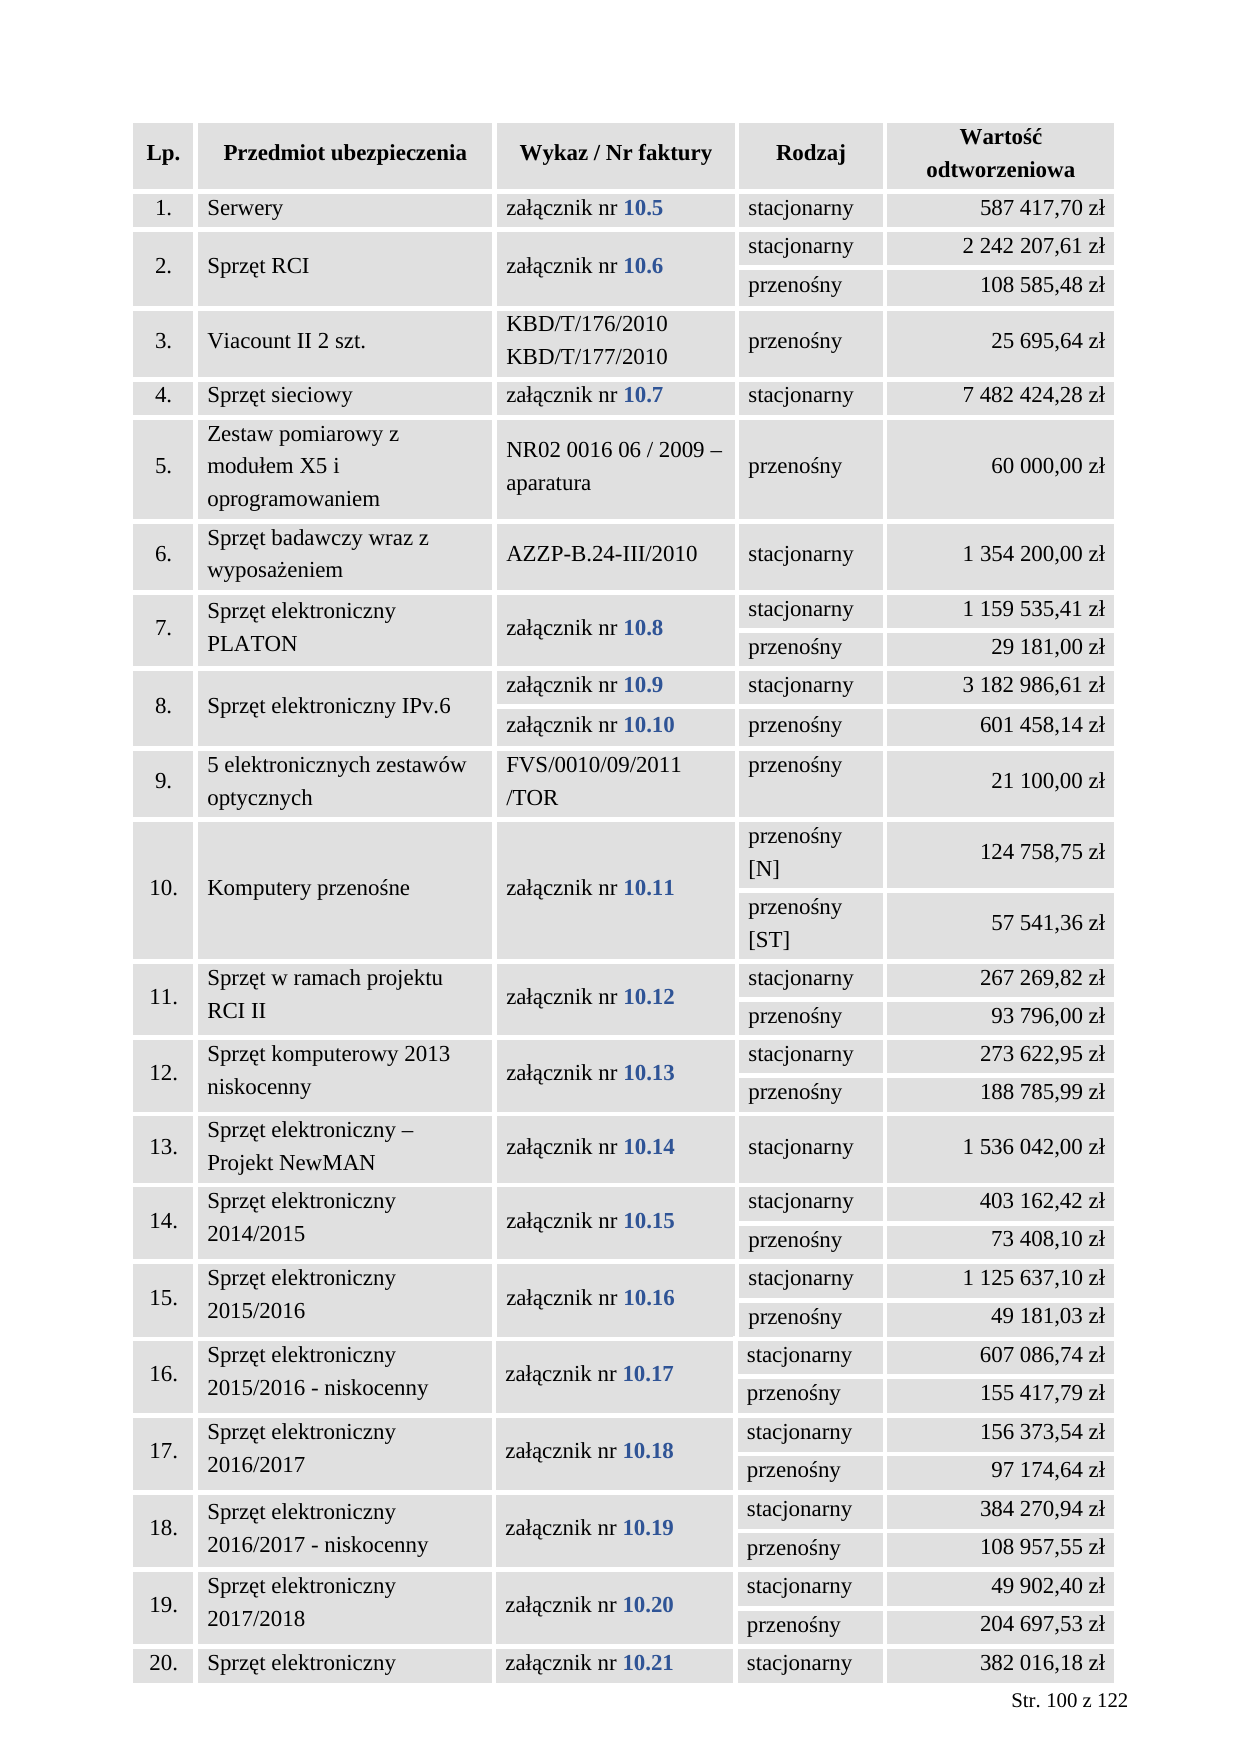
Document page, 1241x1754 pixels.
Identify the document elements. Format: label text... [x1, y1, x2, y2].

table_cell KBD/T/176/2010 KBD/T/177/2010 [497, 311, 735, 377]
table_cell przenośny [739, 1002, 883, 1035]
table_cell 49 902,40 zł [887, 1572, 1114, 1606]
table_cell 8. [133, 671, 193, 746]
table_cell 108 585,48 zł [887, 270, 1114, 306]
table_cell 9. [133, 751, 193, 817]
table_cell załącznik nr 10.13 [497, 1040, 735, 1112]
table_cell załącznik nr 10.5 [497, 194, 735, 227]
table_cell stacjonarny [739, 232, 883, 265]
table_cell 3 182 986,61 zł [887, 671, 1114, 704]
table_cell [198, 1649, 492, 1683]
table_cell 20. [133, 1649, 193, 1683]
table_cell 403 162,42 zł [887, 1187, 1114, 1221]
table_cell Sprzęt badawczy wraz z wyposażeniem [198, 524, 492, 590]
table_cell 267 269,82 zł [887, 964, 1114, 997]
table_cell 97 174,64 zł [887, 1456, 1114, 1490]
table_cell Sprzęt elektroniczny 2014/2015 [198, 1187, 492, 1259]
table_cell stacjonarny [739, 1040, 883, 1073]
table_cell Serwery [198, 194, 492, 227]
table_cell przenośny [739, 1226, 883, 1259]
table_header Rodzaj [739, 123, 883, 189]
table_cell NR02 0016 06 / 2009 – aparatura [497, 420, 735, 519]
table_cell 21 100,00 zł [887, 751, 1114, 817]
table_cell 108 957,55 zł [887, 1533, 1114, 1567]
table_cell przenośny [739, 709, 883, 746]
table_cell załącznik nr 10.11 [497, 822, 735, 959]
table_cell załącznik nr 10.15 [497, 1187, 735, 1259]
table_cell 7. [133, 595, 193, 666]
table_cell 49 181,03 zł [887, 1303, 1114, 1336]
table_cell przenośny [739, 633, 883, 666]
table_cell stacjonarny [739, 1264, 883, 1298]
table_cell stacjonarny [739, 1187, 883, 1221]
table_cell AZZP-B.24-III/2010 [497, 524, 735, 590]
table_cell 2 242 207,61 zł [887, 232, 1114, 265]
table_cell przenośny [739, 270, 883, 306]
table_cell 10. [133, 822, 193, 959]
table_cell załącznik nr 10.12 [497, 964, 735, 1035]
table_header Przedmiot ubezpieczenia [198, 123, 492, 189]
table_cell załącznik nr 10.17 [496, 1341, 733, 1413]
table_cell załącznik nr 10.19 [496, 1495, 733, 1567]
table_cell stacjonarny [738, 1649, 883, 1683]
table_cell 19. [133, 1572, 193, 1644]
table_cell Sprzęt elektroniczny 2016/2017 [198, 1418, 492, 1490]
table_cell 607 086,74 zł [887, 1341, 1114, 1374]
table_cell 2. [133, 232, 193, 306]
table_cell przenośny [738, 1379, 883, 1413]
table_cell załącznik nr 10.20 [496, 1572, 733, 1644]
table_cell stacjonarny [738, 1572, 883, 1606]
table_cell 7 482 424,28 zł [887, 382, 1114, 415]
table_cell przenośny [ST] [739, 893, 883, 959]
table_cell Sprzęt elektroniczny 2015/2016 [198, 1264, 492, 1336]
table_cell Komputery przenośne [198, 822, 492, 959]
table_cell 93 796,00 zł [887, 1002, 1114, 1035]
table_cell przenośny [739, 1303, 883, 1336]
table_cell 155 417,79 zł [887, 1379, 1114, 1413]
table_cell 587 417,70 zł [887, 194, 1114, 227]
table_cell stacjonarny [739, 382, 883, 415]
table_cell przenośny [739, 1078, 883, 1112]
table_cell stacjonarny [738, 1495, 883, 1529]
table_cell stacjonarny [739, 524, 883, 590]
table_cell stacjonarny [738, 1418, 883, 1452]
table_cell stacjonarny [739, 671, 883, 704]
table_cell stacjonarny [739, 964, 883, 997]
table_cell 1 354 200,00 zł [887, 524, 1114, 590]
table_cell Zestaw pomiarowy z modułem X5 i oprogramowaniem [198, 420, 492, 519]
table_cell 11. [133, 964, 193, 1035]
table_cell 13. [133, 1116, 193, 1183]
table_cell przenośny [738, 1533, 883, 1567]
table_cell załącznik nr 10.18 [496, 1418, 733, 1490]
table_cell Sprzęt elektroniczny 2016/2017 - niskocenny [198, 1495, 492, 1567]
table_cell Viacount II 2 szt. [198, 311, 492, 377]
table_cell stacjonarny [739, 595, 883, 628]
table_cell 5. [133, 420, 193, 519]
table_cell Sprzęt elektroniczny 2015/2016 - niskocenny [198, 1341, 492, 1413]
table_cell Sprzęt sieciowy [198, 382, 492, 415]
table_cell 6. [133, 524, 193, 590]
table_cell Sprzęt elektroniczny IPv.6 [198, 671, 492, 746]
table_cell 57 541,36 zł [887, 893, 1114, 959]
table_cell stacjonarny [739, 194, 883, 227]
table_cell załącznik nr 10.14 [497, 1116, 735, 1183]
table_cell 14. [133, 1187, 193, 1259]
table_cell 4. [133, 382, 193, 415]
table_cell przenośny [739, 751, 883, 817]
table_header Wykaz / Nr faktury [497, 123, 735, 189]
table_cell 12. [133, 1040, 193, 1112]
table_cell przenośny [739, 311, 883, 377]
table_header Wartość odtworzeniowa [887, 123, 1114, 189]
table_cell załącznik nr 10.7 [497, 382, 735, 415]
table_cell 17. [133, 1418, 193, 1490]
table_cell 5 elektronicznych zestawów optycznych [198, 751, 492, 817]
table_cell Sprzęt RCI [198, 232, 492, 306]
table_cell 18. [133, 1495, 193, 1567]
table_cell przenośny [738, 1611, 883, 1644]
table_cell załącznik nr 10.9 [497, 671, 735, 704]
table_cell załącznik nr 10.16 [497, 1264, 735, 1336]
table_cell 16. [133, 1341, 193, 1413]
table_cell 3. [133, 311, 193, 377]
table_cell 1 159 535,41 zł [887, 595, 1114, 628]
table_cell 29 181,00 zł [887, 633, 1114, 666]
table_cell załącznik nr 10.10 [497, 709, 735, 746]
table_cell FVS/0010/09/2011 /TOR [497, 751, 735, 817]
table_cell przenośny [N] [739, 822, 883, 888]
table_cell 60 000,00 zł [887, 420, 1114, 519]
table_cell 25 695,64 zł [887, 311, 1114, 377]
table_cell załącznik nr 10.6 [497, 232, 735, 306]
table_cell przenośny [739, 420, 883, 519]
table_cell 1. [133, 194, 193, 227]
table_header Lp. [133, 123, 193, 189]
table_cell 273 622,95 zł [887, 1040, 1114, 1073]
table_cell 188 785,99 zł [887, 1078, 1114, 1112]
table_cell stacjonarny [738, 1341, 883, 1374]
table_cell załącznik nr 10.8 [497, 595, 735, 666]
table_cell 124 758,75 zł [887, 822, 1114, 888]
table_cell 204 697,53 zł [887, 1611, 1114, 1644]
table_cell Sprzęt komputerowy 2013 niskocenny [198, 1040, 492, 1112]
table_cell stacjonarny [739, 1116, 883, 1183]
table_cell 601 458,14 zł [887, 709, 1114, 746]
table_cell 73 408,10 zł [887, 1226, 1114, 1259]
table_cell 382 016,18 zł [887, 1649, 1114, 1683]
table_cell 15. [133, 1264, 193, 1336]
table_cell przenośny [738, 1456, 883, 1490]
table_cell Sprzęt elektroniczny PLATON [198, 595, 492, 666]
table_cell 1 536 042,00 zł [887, 1116, 1114, 1183]
table_cell 1 125 637,10 zł [887, 1264, 1114, 1298]
table_cell 156 373,54 zł [887, 1418, 1114, 1452]
table_cell Sprzęt w ramach projektu RCI II [198, 964, 492, 1035]
table_cell 384 270,94 zł [887, 1495, 1114, 1529]
table_cell załącznik nr 10.21 [496, 1649, 733, 1683]
table_cell Sprzęt elektroniczny – Projekt NewMAN [198, 1116, 492, 1183]
table_cell Sprzęt elektroniczny 2017/2018 [198, 1572, 492, 1644]
